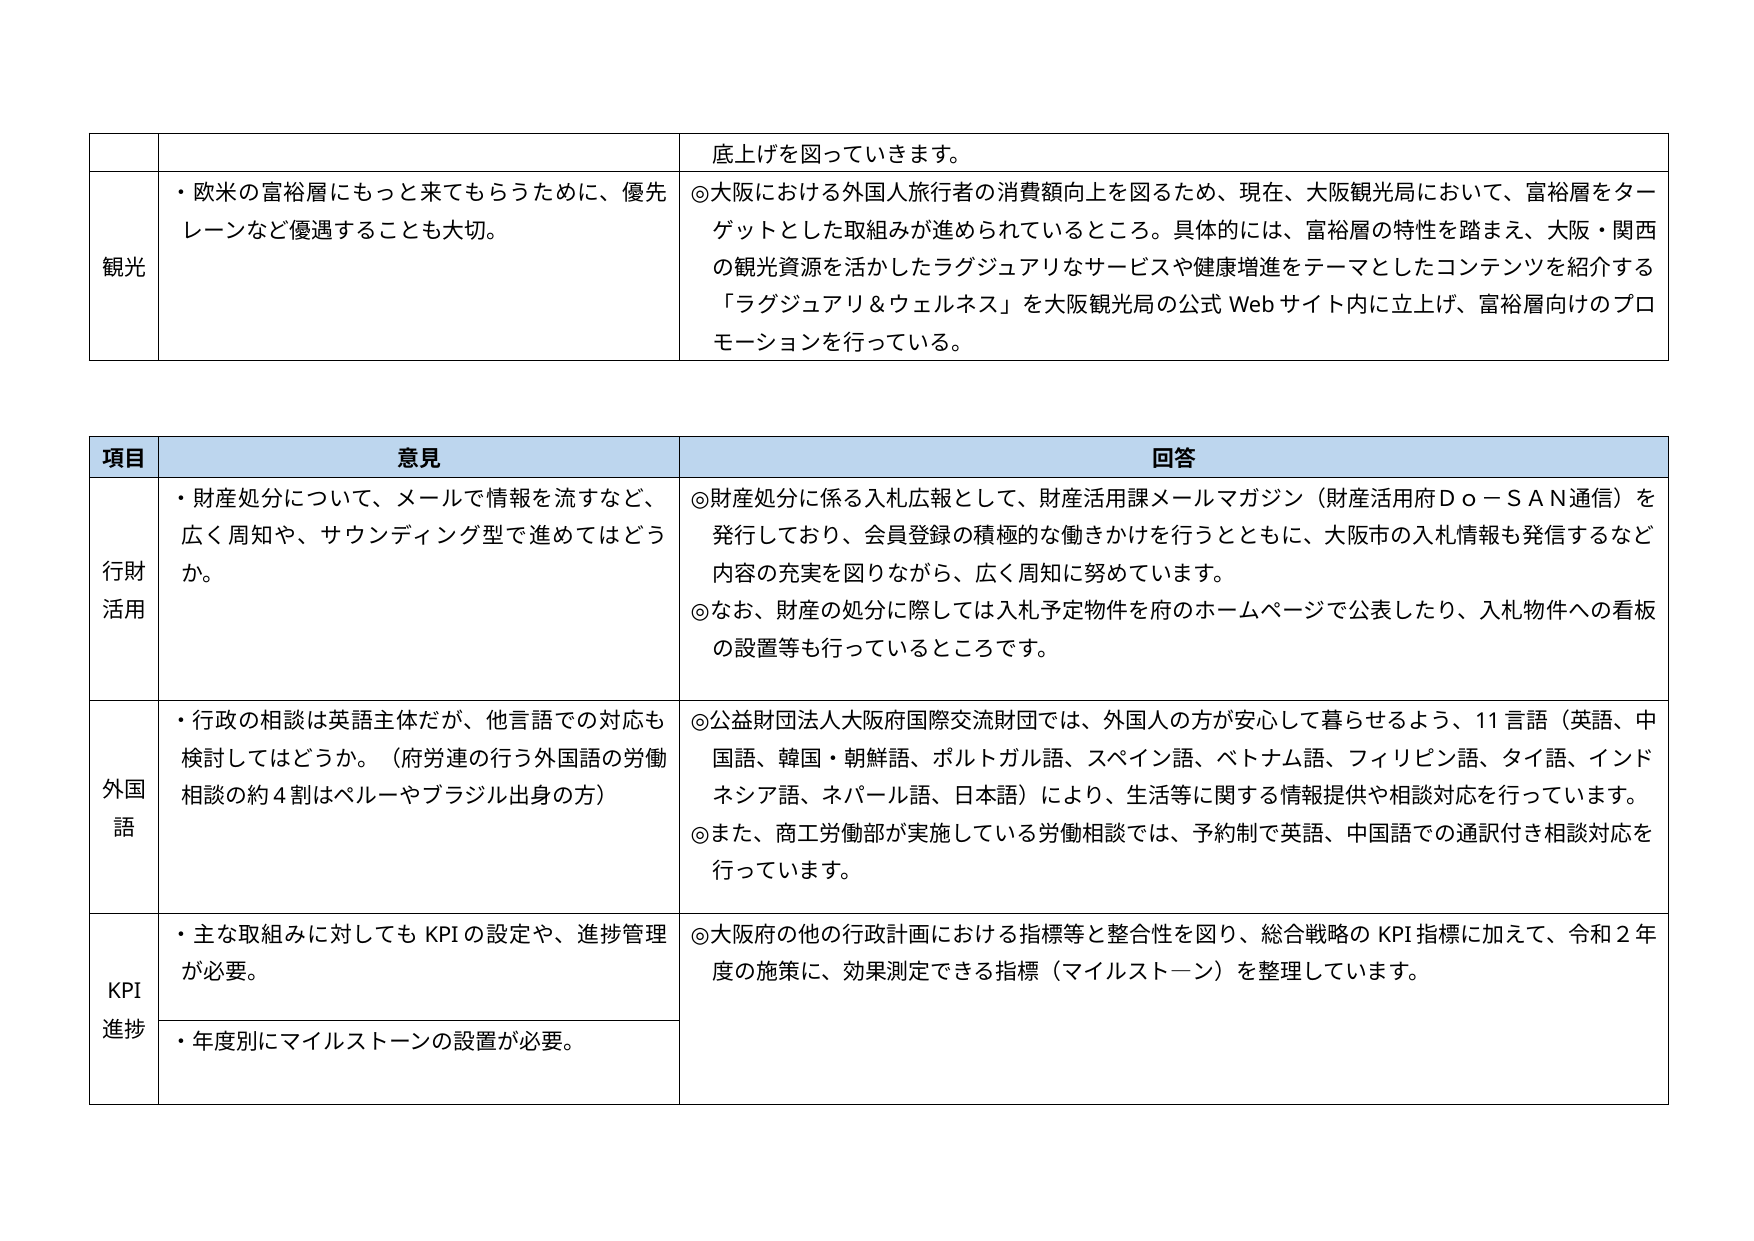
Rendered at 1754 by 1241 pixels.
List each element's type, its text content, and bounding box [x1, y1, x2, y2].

table_header 項目 [90, 437, 158, 477]
table_cell ・年度別にマイルストーンの設置が必要。 [159, 1021, 679, 1103]
table_cell 観光 [90, 172, 158, 360]
table_cell ・財産処分について、メールで情報を流すなど、広く周知や、サウンディング型で進めてはどうか。 [159, 478, 679, 699]
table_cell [680, 134, 1668, 171]
table_cell ・行政の相談は英語主体だが、他言語での対応も検討してはどうか。（府労連の行う外国語の労働相談の約4割はペルーやブラジル出身の方） [159, 701, 679, 913]
table_cell 行財 活用 [90, 478, 158, 699]
table_cell ◎財産処分に係る入札広報として、財産活用課メールマガジン（財産活用府Ｄｏ－ＳＡＮ通信）を発行しており、会員登録の積極的な働きかけを行うとともに、大阪市の入札情報も発信するなど内容の充実を図りながら、広く周知に努めています。 ◎なお、財産の処分に際しては入札予定物件を府のホームページで公表したり、入札物件への看板の設置等も行っているところです。 [680, 478, 1668, 699]
table_cell 外国語 [90, 701, 158, 913]
table_header 回答 [680, 437, 1668, 477]
table_cell ・欧米の富裕層にもっと来てもらうために、優先レーンなど優遇することも大切。 [159, 172, 679, 360]
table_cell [159, 134, 679, 171]
table_cell KPI 進捗 [90, 914, 158, 1103]
table_cell ・主な取組みに対してもKPIの設定や、進捗管理が必要。 [159, 914, 679, 1020]
table_header 意見 [159, 437, 679, 477]
table_cell ◎大阪府の他の行政計画における指標等と整合性を図り、総合戦略のKPI指標に加えて、令和２年度の施策に、効果測定できる指標（マイルスト―ン）を整理しています。 [680, 914, 1668, 1103]
table_cell ◎公益財団法人大阪府国際交流財団では、外国人の方が安心して暮らせるよう、11言語（英語、中国語、韓国・朝鮮語、ポルトガル語、スペイン語、ベトナム語、フィリピン語、タイ語、インドネシア語、ネパール語、日本語）により、生活等に関する情報提供や相談対応を行っています。 ◎また、商工労働部が実施している労働相談では、予約制で英語、中国語での通訳付き相談対応を行っています。 [680, 701, 1668, 913]
table_cell ◎大阪における外国人旅行者の消費額向上を図るため、現在、大阪観光局において、富裕層をターゲットとした取組みが進められているところ。具体的には、富裕層の特性を踏まえ、大阪・関西の観光資源を活かしたラグジュアリなサービスや健康増進をテーマとしたコンテンツを紹介する「ラグジュアリ＆ウェルネス」を大阪観光局の公式Webサイト内に立上げ、富裕層向けのプロモーションを行っている。 [680, 172, 1668, 360]
